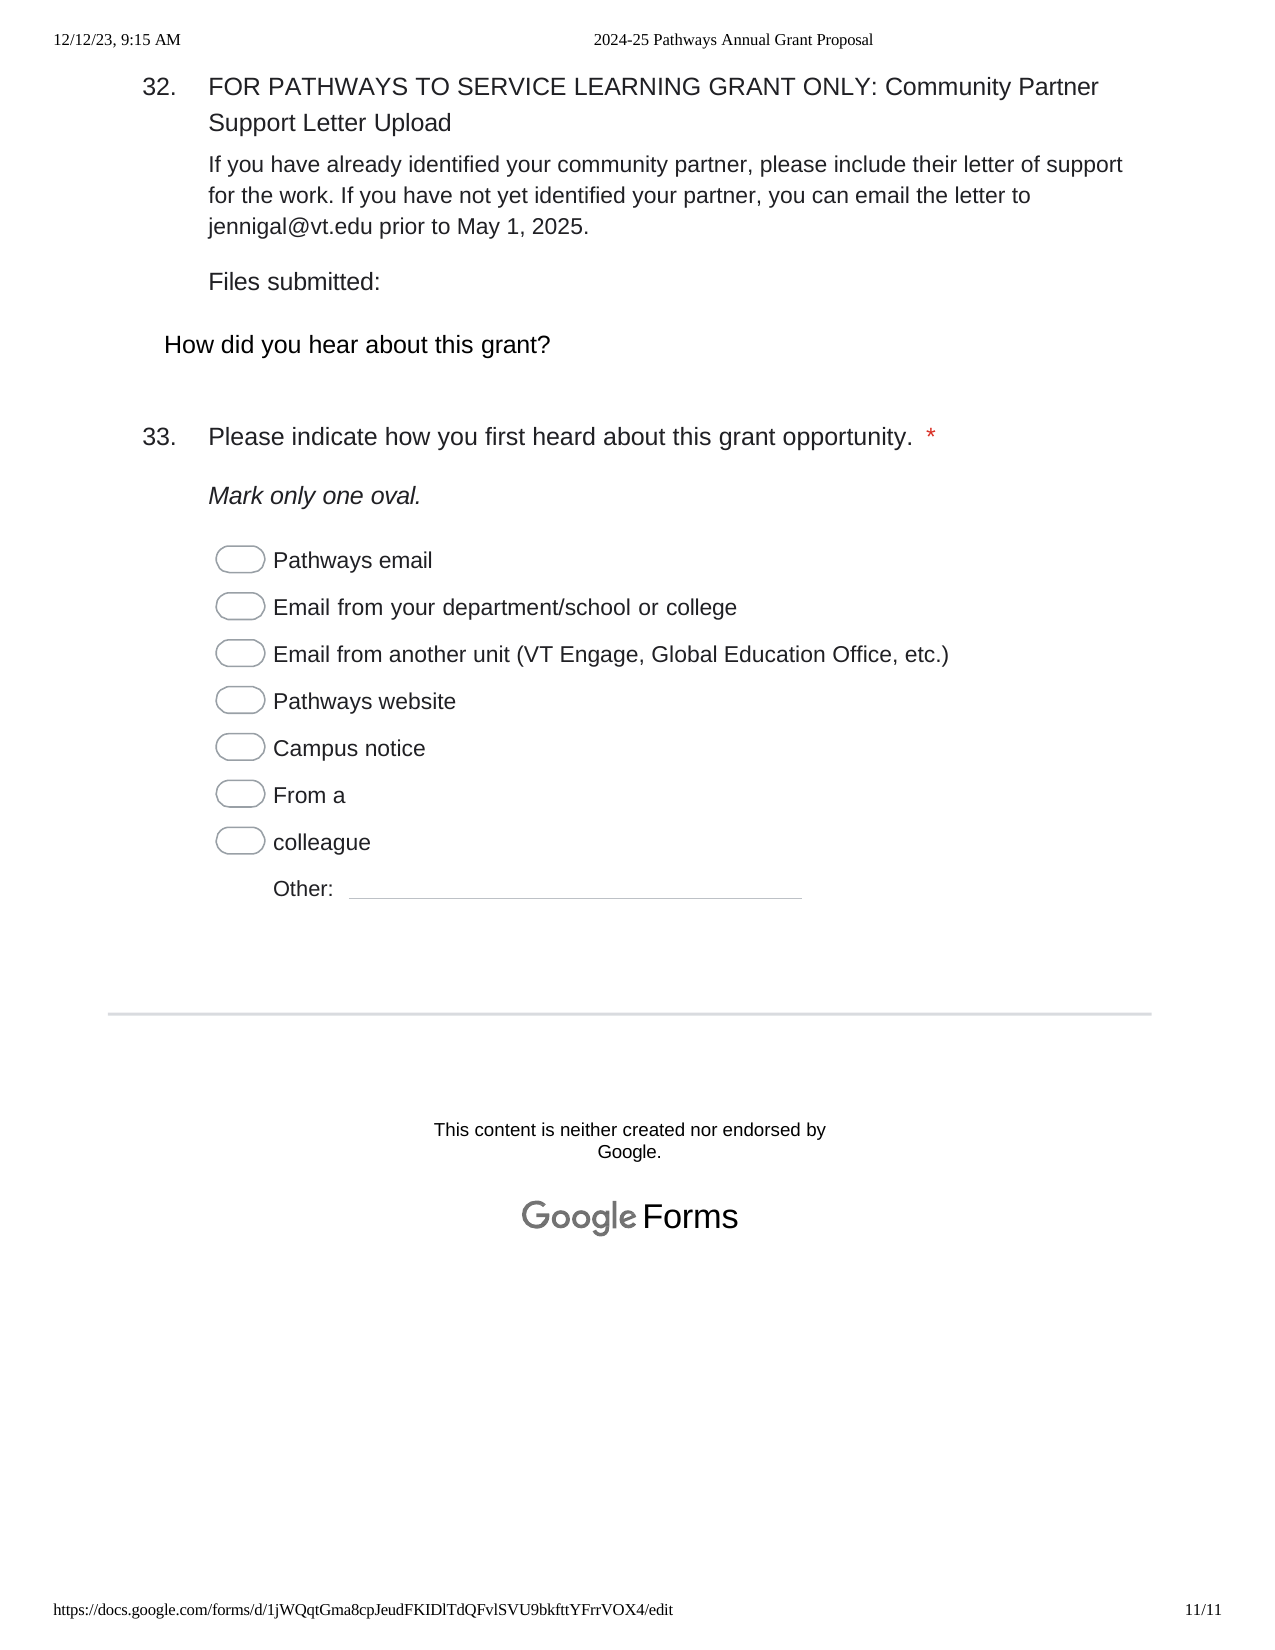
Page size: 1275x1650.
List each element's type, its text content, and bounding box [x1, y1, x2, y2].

text Campus notice From a colleague [273, 735, 449, 855]
text Forms [399, 1196, 982, 1236]
list Please indicate how you ﬁrst heard about this grant opportunity. * [142, 422, 1148, 451]
text Pathways email [273, 547, 1148, 574]
list FOR PATHWAYS TO SERVICE LEARNING GRANT ONLY: Community Partner [142, 72, 1148, 100]
text Other: [273, 876, 1148, 902]
text Email from your department/school or college [273, 594, 1148, 621]
text If you have already identified your community partner, please include their letter of support for the work. If you have not yet identified your partner, you can email the letter to jennigal@vt.edu prior to May 1, 2025. [208, 151, 1142, 239]
text How did you hear about this grant? [164, 330, 1148, 359]
text Files submitted: [208, 267, 1148, 295]
text This content is neither created nor endorsed by Google. [399, 1119, 860, 1162]
text Support Letter Upload [208, 108, 1148, 137]
text Email from another unit (VT Engage, Global Education Office, etc.) Pathways website [273, 641, 1032, 714]
subtitle Mark only one oval. [208, 481, 1148, 510]
